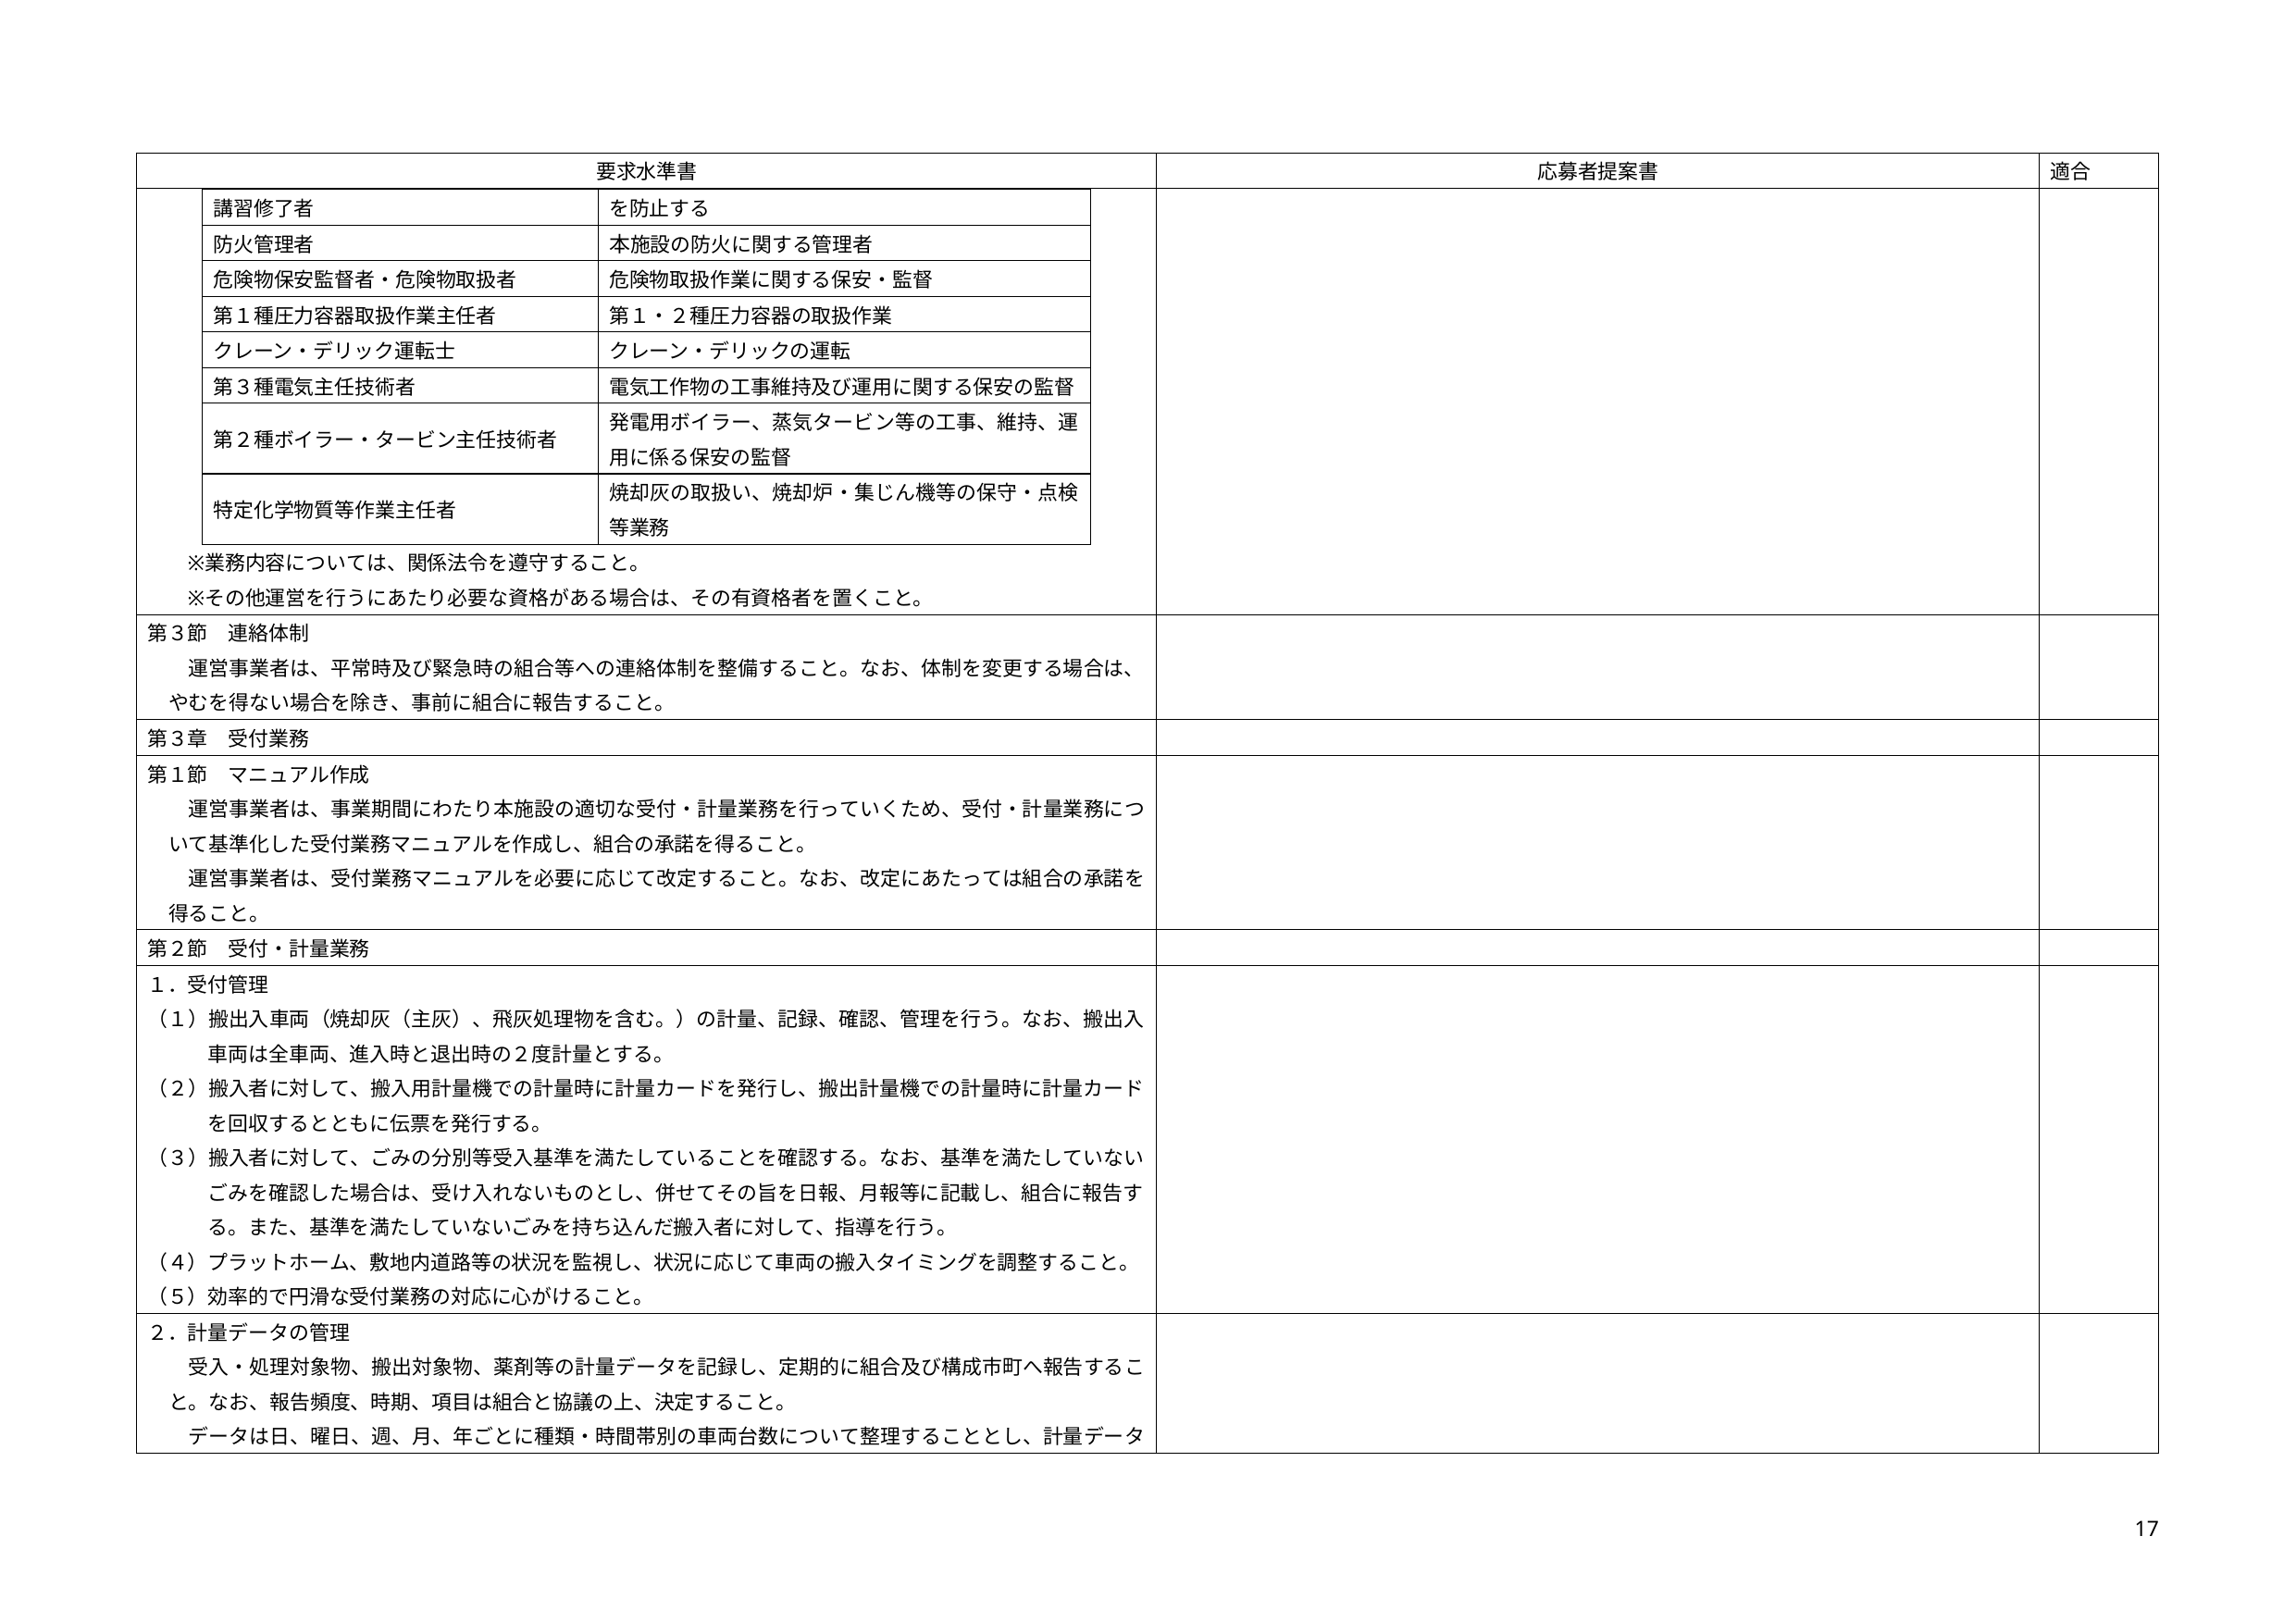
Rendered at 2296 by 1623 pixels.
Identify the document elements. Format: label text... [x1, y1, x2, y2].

table_cell [1157, 756, 2039, 929]
table_cell [1157, 189, 2039, 613]
table_cell 第３章 受付業務 [137, 720, 1156, 755]
table_cell １．受付管理 （１）搬出入車両（焼却灰（主灰）、飛灰処理物を含む。）の計量、記録、確認、管理を行う。なお、搬出入車両は全車両、進入時と退出時の２度計量とする。 （２）搬入者に対して、搬入用計量機での計量時に計量カードを発行し、搬出計量機での計量時に計量カードを回収するとともに伝票を発行する。 （３）搬入者に対して、ごみの分別等受入基準を満たしていることを確認する。なお、基準を満たしていないごみを確認した場合は、受け入れないものとし、併せてその旨を日報、月報等に記載し、組合に報告する。また、基準を満たしていないごみを持ち込んだ搬入者に対して、指導を行う。 （４）プラットホーム、敷地内道路等の状況を監視し、状況に応じて車両の搬入タイミングを調整すること。 （５）効率的で円滑な受付業務の対応に心がけること。 [137, 966, 1156, 1313]
table_cell [1157, 1314, 2039, 1453]
table_cell [2040, 1314, 2158, 1453]
table_header 適合 [2040, 154, 2158, 188]
table_cell 第１節 マニュアル作成 運営事業者は、事業期間にわたり本施設の適切な受付・計量業務を行っていくため、受付・計量業務について基準化した受付業務マニュアルを作成し、組合の承諾を得ること。 運営事業者は、受付業務マニュアルを必要に応じて改定すること。なお、改定にあたっては組合の承諾を得ること。 [137, 756, 1156, 929]
table_cell [1157, 966, 2039, 1313]
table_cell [137, 189, 1156, 613]
table_cell 第３節 連絡体制 運営事業者は、平常時及び緊急時の組合等への連絡体制を整備すること。なお、体制を変更する場合は、やむを得ない場合を除き、事前に組合に報告すること。 [137, 615, 1156, 719]
table_header 応募者提案書 [1157, 154, 2039, 188]
table_cell [2040, 966, 2158, 1313]
table_cell [1157, 930, 2039, 965]
table_header 要求水準書 [137, 154, 1156, 188]
table_cell [2040, 930, 2158, 965]
table_cell [2040, 615, 2158, 719]
table_cell [2040, 720, 2158, 755]
table_cell [1157, 615, 2039, 719]
table_cell [1157, 720, 2039, 755]
table_cell 第２節 受付・計量業務 [137, 930, 1156, 965]
table_cell [2040, 756, 2158, 929]
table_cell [137, 1314, 1156, 1453]
table_cell [2040, 189, 2158, 613]
